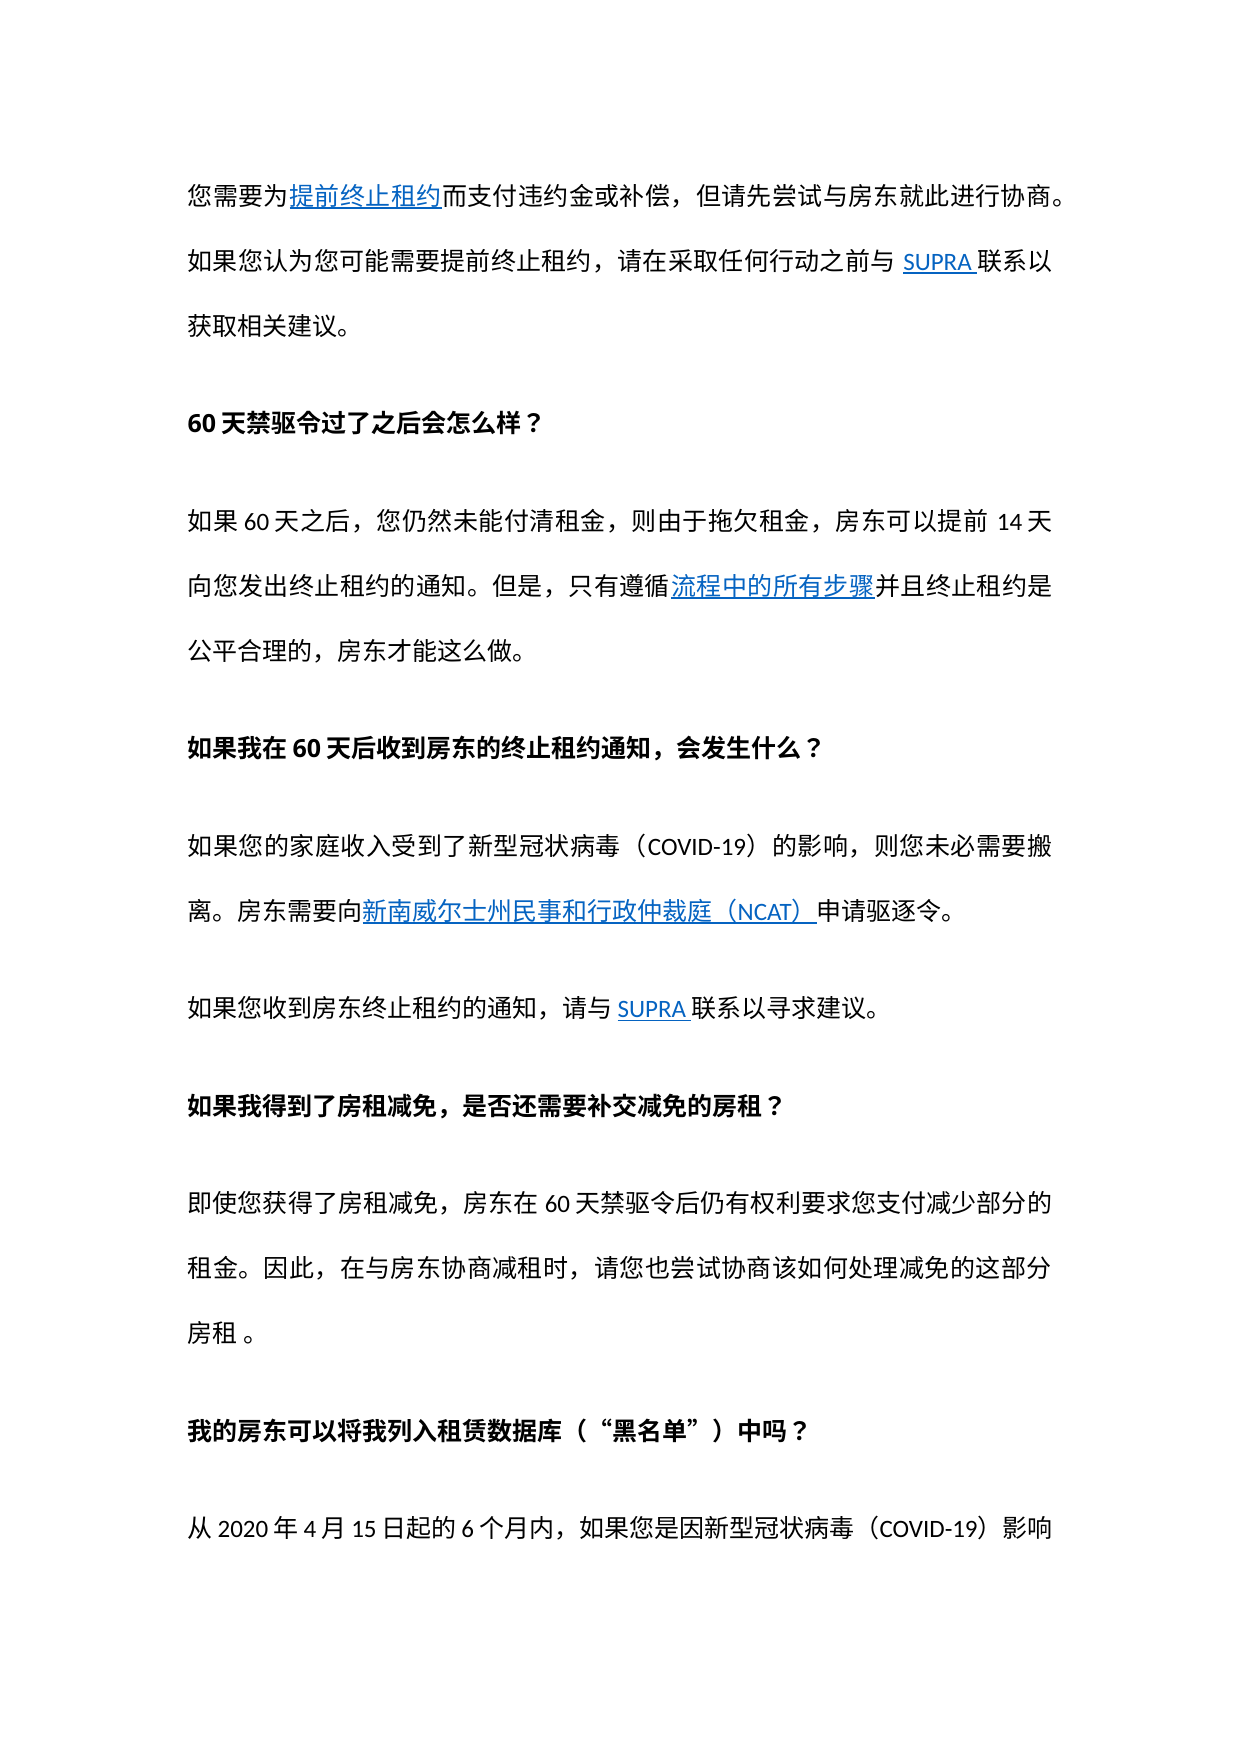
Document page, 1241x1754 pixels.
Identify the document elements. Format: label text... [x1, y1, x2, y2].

text 如果您收到房东终止租约的通知，请与SUPRA联系以寻求建议。 [187, 974, 1053, 1039]
text 我的房东可以将我列入租赁数据库（“黑名单”）中吗？ [187, 1397, 1053, 1462]
text 如果我在60天后收到房东的终止租约通知，会发生什么？ [187, 714, 1053, 779]
text 即使您获得了房租减免，房东在60天禁驱令后仍有权利要求您支付减少部分的租金。因此，在与房东协商减租时，请您也尝试协商该如何处理减免的这部分房租 。 [187, 1169, 1053, 1364]
text 您需要为提前终止租约而支付违约金或补偿，但请先尝试与房东就此进行协商。如果您认为您可能需要提前终止租约，请在采取任何行动之前与SUPRA联系以获取相关建议。 [187, 162, 1053, 357]
text 如果60天之后，您仍然未能付清租金，则由于拖欠租金，房东可以提前14天向您发出终止租约的通知。但是，只有遵循流程中的所有步骤并且终止租约是公平合理的，房东才能这么做。 [187, 487, 1053, 682]
text 如果您的家庭收入受到了新型冠状病毒（COVID-19）的影响，则您未必需要搬离。房东需要向新南威尔士州民事和行政仲裁庭（NCAT）申请驱逐令。 [187, 812, 1053, 942]
text 60天禁驱令过了之后会怎么样？ [187, 389, 1053, 454]
text 如果我得到了房租减免，是否还需要补交减免的房租？ [187, 1072, 1053, 1137]
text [187, 1494, 1053, 1559]
